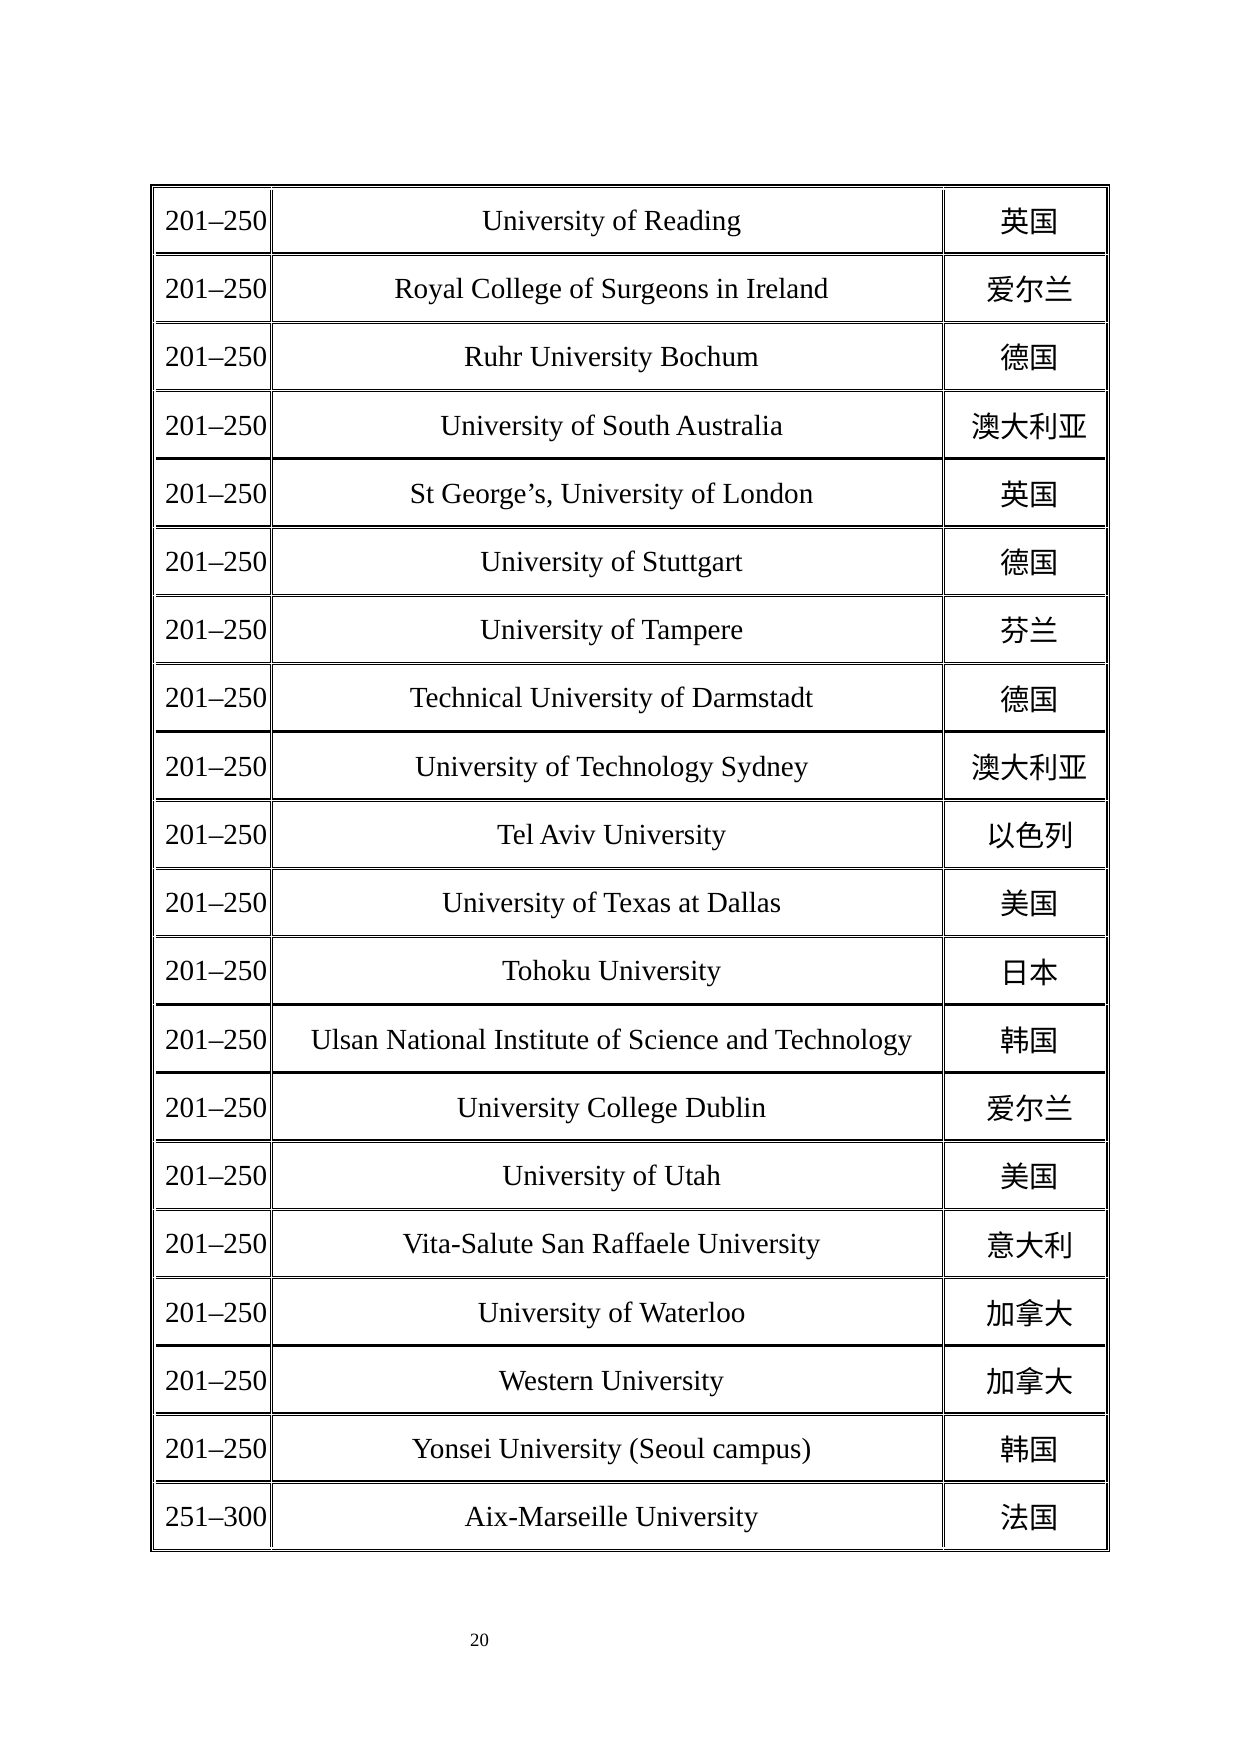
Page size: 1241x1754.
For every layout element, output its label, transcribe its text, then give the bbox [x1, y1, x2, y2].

table_cell 美国 [945, 1139, 1107, 1207]
table_cell Vita-Salute San Raffaele University [273, 1211, 942, 1276]
table_cell 201–250 [154, 935, 270, 1003]
table_cell Ruhr University Bochum [273, 324, 942, 389]
table_cell 201–250 [154, 1071, 270, 1139]
table_cell 201–250 [152, 1003, 270, 1071]
table_cell Royal College of Surgeons in Ireland [273, 256, 942, 321]
table_cell 201–250 [154, 730, 270, 798]
table_cell 加拿大 [945, 1344, 1106, 1412]
table_cell Ulsan National Institute of Science and Technology [273, 1006, 942, 1071]
table_cell 201–250 [154, 798, 270, 866]
table_cell 韩国 [945, 1412, 1107, 1480]
table_cell 澳大利亚 [945, 730, 1106, 798]
table_cell 201–250 [154, 457, 270, 525]
table_cell University of Texas at Dallas [273, 870, 942, 934]
table_cell 爱尔兰 [945, 1071, 1106, 1139]
table_cell University of Utah [273, 1143, 942, 1207]
table_cell 201–250 [154, 188, 272, 252]
table_cell 201–250 [152, 662, 272, 730]
table_cell 芬兰 [945, 594, 1107, 662]
table_cell University of South Australia [273, 392, 942, 457]
table_cell 澳大利亚 [944, 389, 1108, 457]
table_cell 201–250 [154, 525, 270, 593]
table_cell 201–250 [154, 252, 270, 321]
table_cell 法国 [944, 1480, 1107, 1549]
table_cell 德国 [944, 321, 1108, 389]
table_cell 201–250 [154, 1412, 270, 1480]
table_cell 201–250 [152, 389, 272, 457]
table_cell 美国 [945, 866, 1107, 934]
table_cell Aix-Marseille University [272, 1484, 943, 1549]
table_cell Yonsei University (Seoul campus) [273, 1416, 942, 1480]
table_cell University of Reading [272, 188, 943, 252]
table_cell Tohoku University [273, 938, 942, 1003]
table_cell University College Dublin [273, 1074, 942, 1139]
table_cell 201–250 [154, 594, 270, 662]
table_cell Technical University of Darmstadt [273, 665, 942, 730]
table_cell 日本 [945, 935, 1107, 1003]
table_cell 201–250 [154, 1208, 270, 1276]
table_cell 爱尔兰 [945, 252, 1107, 321]
table_cell 英国 [945, 457, 1106, 525]
table_cell 意大利 [945, 1208, 1107, 1276]
table_cell 201–250 [154, 866, 270, 934]
table_cell 251–300 [154, 1480, 272, 1549]
table_cell 英国 [944, 188, 1106, 252]
table_cell 以色列 [945, 798, 1107, 866]
table_cell 201–250 [152, 321, 272, 389]
table_cell Western University [273, 1347, 942, 1412]
table_cell Tel Aviv University [273, 802, 942, 866]
table_cell 加拿大 [944, 1276, 1108, 1344]
table_cell University of Stuttgart [273, 529, 942, 593]
table_cell 201–250 [152, 1276, 272, 1344]
table_cell University of Technology Sydney [273, 733, 942, 798]
table_cell 201–250 [154, 1344, 270, 1412]
table_cell University of Tampere [273, 597, 942, 662]
table_cell 德国 [945, 525, 1107, 593]
table_cell 韩国 [945, 1003, 1108, 1071]
table_cell University of Waterloo [273, 1279, 942, 1344]
table_cell St George’s, University of London [273, 460, 942, 525]
table_cell 201–250 [154, 1139, 270, 1207]
table_cell 德国 [944, 662, 1108, 730]
